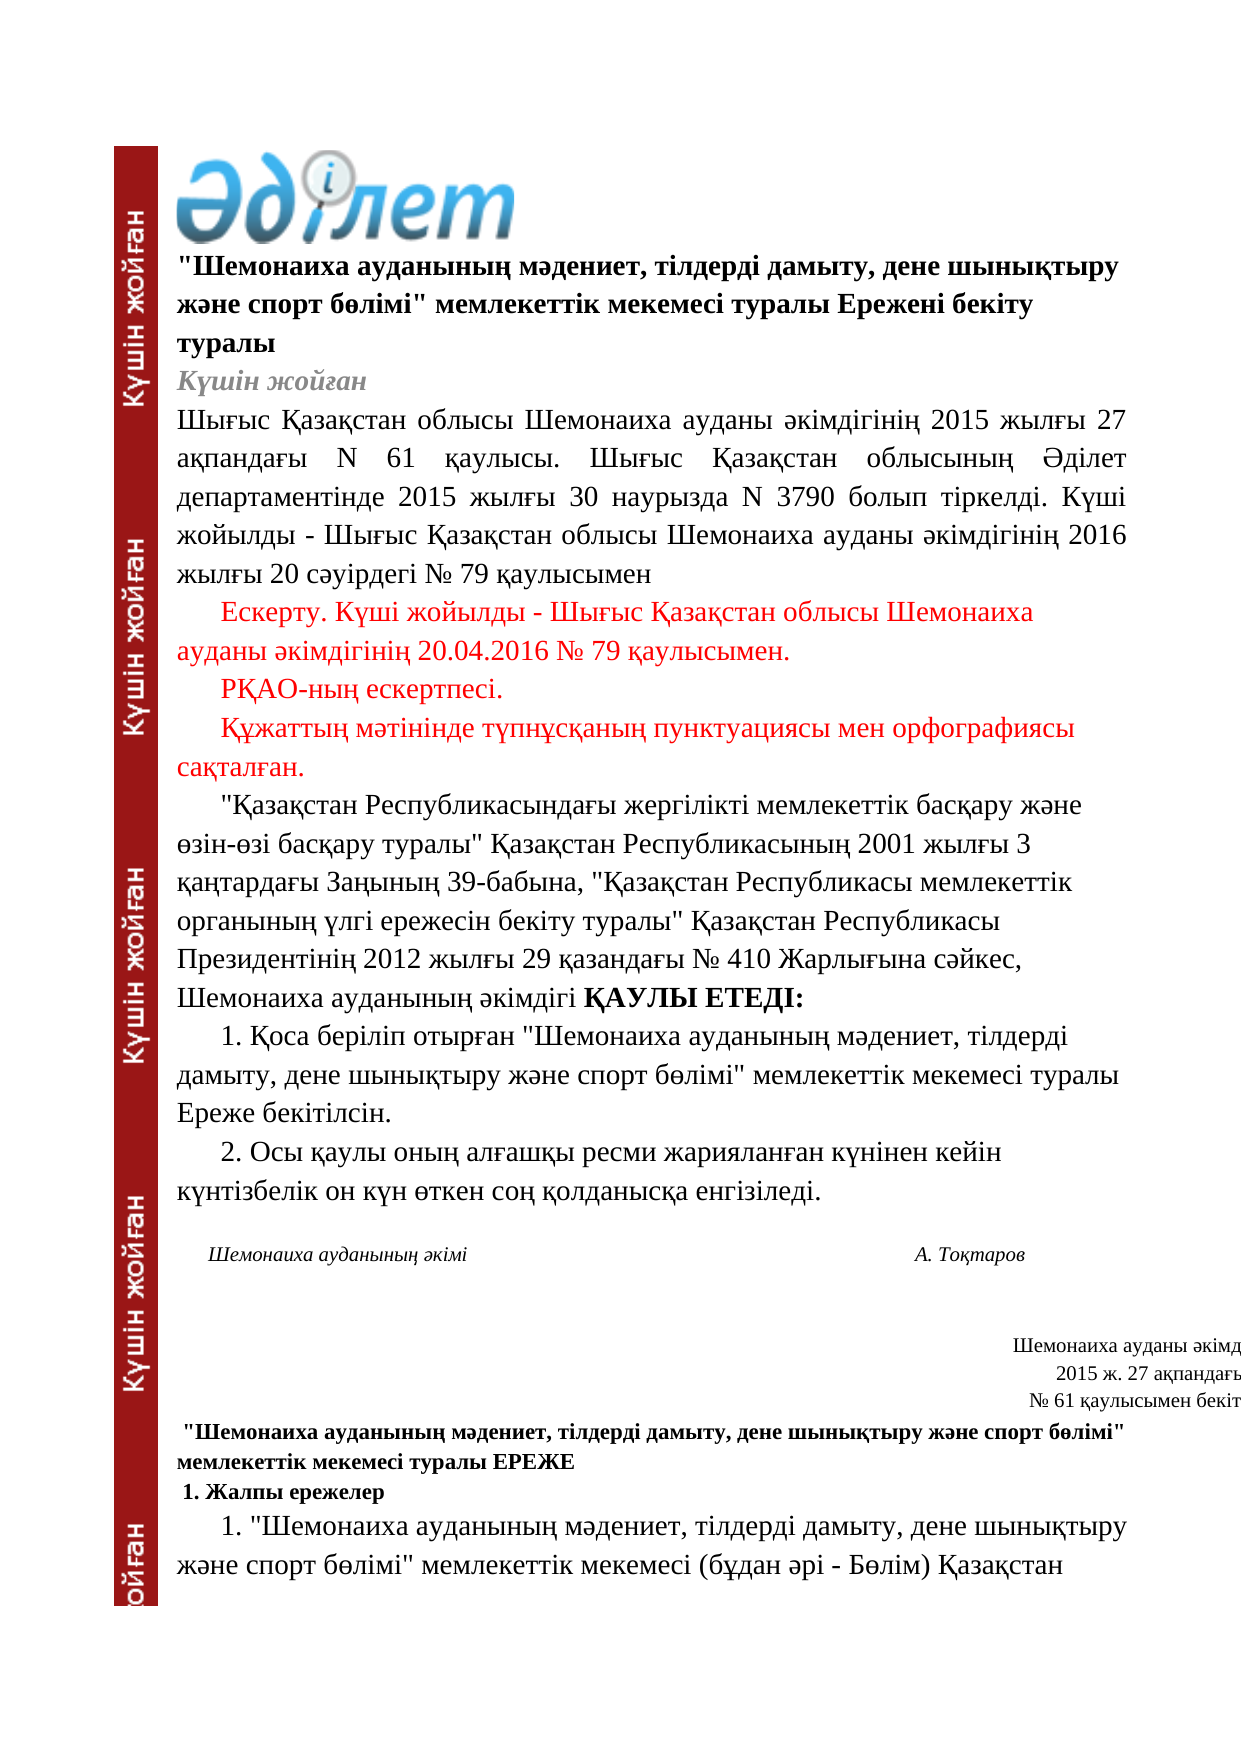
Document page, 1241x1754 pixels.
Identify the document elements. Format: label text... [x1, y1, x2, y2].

table_header Шемонаиха ауданының әкімі [101, 1240, 913, 1271]
text Шығыс Қазақстан облысы Шемонаиха ауданы әкімдігінің 2015 жылғы 27 ақпандағы N 61 қаулысы. Шығыс Қазақстан облысының Әділет департаментінде 2015 жылғы 30 наурызда N 3790 болып тіркелді. Күші жойылды - Шығыс Қазақстан облысы Шемонаиха ауданы әкімдігінің 2016 жылғы 20 сәуірдегі № 79 қаулысымен [112, 402, 1128, 589]
picture [114, 1581, 158, 1606]
text "Шемонаиха ауданының мәдениет, тiлдердi дамыту, дене шынықтыру және спорт бөлiмi" мемлекеттік мекемесі туралы ЕРЕЖЕ [112, 1418, 1128, 1474]
picture [114, 397, 158, 402]
text Ескерту. Күші жойылды - Шығыс Қазақстан облысы Шемонаиха ауданы әкімдігінің 20.04.2016 № 79 қаулысымен. РҚАО-ның ескертпесі. Құжаттың мәтінінде түпнұсқаның пунктуациясы мен орфографиясы сақталған. "Қазақстан Республикасындағы жергілікті мемлекеттік басқару және өзін-өзі басқару туралы" Қазақстан Республикасының 2001 жылғы 3 қаңтардағы Заңының 39-бабына, "Қазақстан Республикасы мемлекеттік органының үлгі ережесін бекіту туралы" Қазақстан Республикасы Президентінің 2012 жылғы 29 қазандағы № 410 Жарлығына сәйкес, Шемонаиха ауданының әкімдігі ҚАУЛЫ ЕТЕДІ: 1. Қоса беріліп отырған "Шемонаиха ауданының мәдениет, тілдерді дамыту, дене шынықтыру және спорт бөлімі" мемлекеттік мекемесі туралы Ереже бекітілсін. 2. Осы қаулы оның алғашқы ресми жарияланған күнінен кейін күнтізбелік он күн өткен соң қолданысқа енгізіледі. [112, 594, 1128, 1236]
picture [176, 150, 515, 244]
picture [114, 1236, 158, 1240]
table_header Шемонаиха ауданы әкімдігінің 2015 ж. 27 ақпандағы № 61 қаулысымен бекітілді [912, 1332, 1240, 1418]
picture [114, 1271, 158, 1332]
table_header А. Тоқтаров [913, 1240, 1240, 1271]
text "Шемонаиха ауданының мәдениет, тілдерді дамыту, дене шынықтыру және спорт бөлімі" мемлекеттік мекемесі туралы Ережені бекіту туралы [112, 248, 1128, 358]
picture [114, 146, 158, 248]
picture [114, 358, 158, 363]
table_header [101, 1332, 912, 1418]
text 1. Жалпы ережелер [112, 1478, 1128, 1505]
picture [114, 1474, 158, 1478]
text Күшін жойған [112, 363, 1128, 397]
picture [114, 589, 158, 594]
